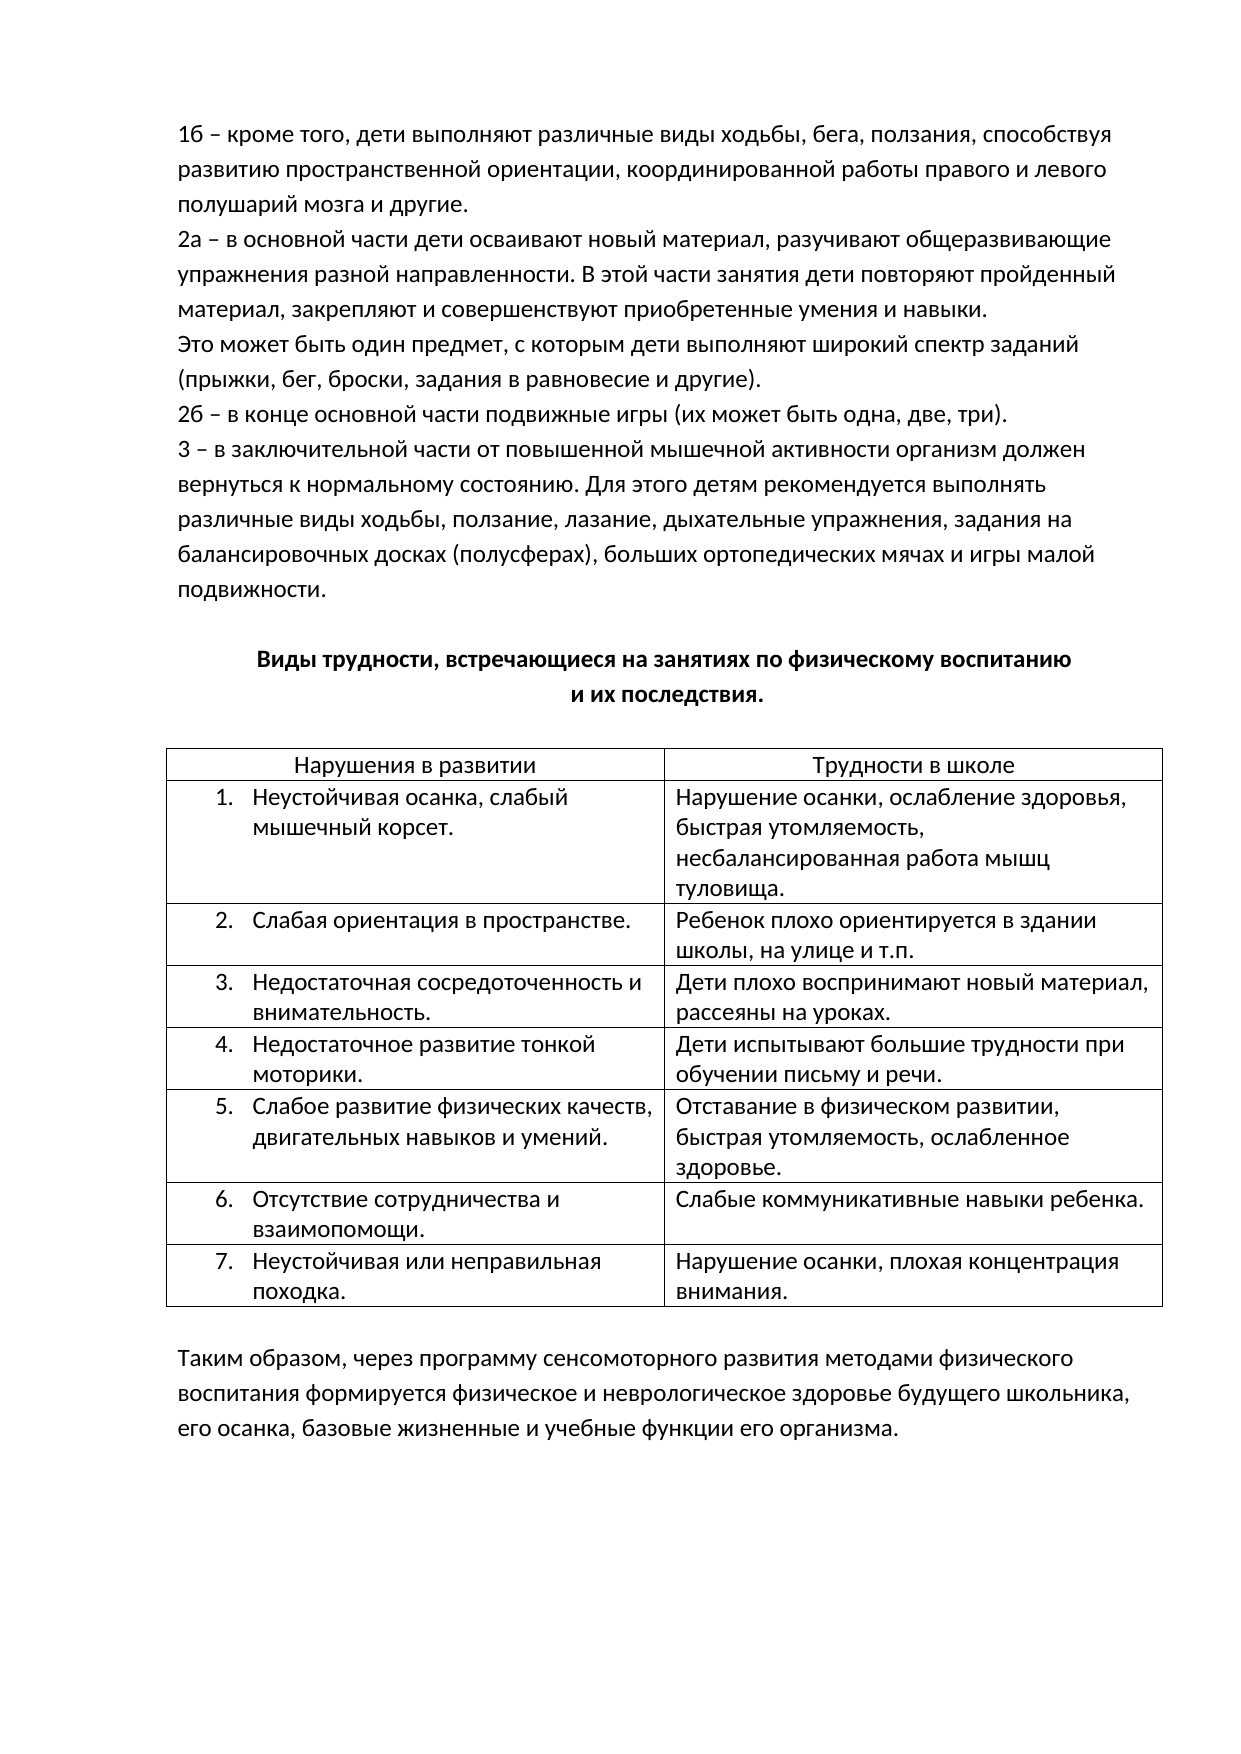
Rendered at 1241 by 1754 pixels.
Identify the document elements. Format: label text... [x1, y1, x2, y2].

text 1б – кроме того, дети выполняют различные виды ходьбы, бега, ползания, способствуя развитию пространственной ориентации, координированной работы правого и левого полушарий мозга и другие. [177, 118, 1152, 219]
table_cell Нарушение осанки, плохая концентрация внимания. [665, 1245, 1162, 1306]
table_cell Недостаточное развитие тонкой моторики. [167, 1028, 664, 1089]
table_cell Дети испытывают большие трудности при обучении письму и речи. [665, 1028, 1162, 1089]
text Виды трудности, встречающиеся на занятиях по физическому воспитанию [177, 643, 1152, 674]
table_cell Ребенок плохо ориентируется в здании школы, на улице и т.п. [665, 904, 1162, 965]
table_cell Недостаточная сосредоточенность и внимательность. [167, 966, 664, 1027]
text Таким образом, через программу сенсомоторного развития методами физического воспитания формируется физическое и неврологическое здоровье будущего школьника, его осанка, базовые жизненные и учебные функции его организма. [177, 1342, 1152, 1442]
table_header Нарушения в развитии [167, 749, 664, 780]
text 3 – в заключительной части от повышенной мышечной активности организм должен вернуться к нормальному состоянию. Для этого детям рекомендуется выполнять различные виды ходьбы, ползание, лазание, дыхательные упражнения, задания на балансировочных досках (полусферах), больших ортопедических мячах и игры малой подвижности. [177, 433, 1152, 604]
table_cell Неустойчивая или неправильная походка. [167, 1245, 664, 1306]
text Это может быть один предмет, с которым дети выполняют широкий спектр заданий (прыжки, бег, броски, задания в равновесие и другие). [177, 328, 1152, 394]
text и их последствия. [177, 678, 1152, 709]
table_cell Неустойчивая осанка, слабый мышечный корсет. [167, 781, 664, 903]
table_cell Отсутствие сотрудничества и взаимопомощи. [167, 1183, 664, 1244]
table_header Трудности в школе [665, 749, 1162, 780]
table_cell Нарушение осанки, ослабление здоровья, быстрая утомляемость, несбалансированная работа мышц туловища. [665, 781, 1162, 903]
table_cell Слабые коммуникативные навыки ребенка. [665, 1183, 1162, 1244]
table_cell Дети плохо воспринимают новый материал, рассеяны на уроках. [665, 966, 1162, 1027]
table_cell Слабое развитие физических качеств, двигательных навыков и умений. [167, 1090, 664, 1182]
table_cell Слабая ориентация в пространстве. [167, 904, 664, 965]
text 2а – в основной части дети осваивают новый материал, разучивают общеразвивающие упражнения разной направленности. В этой части занятия дети повторяют пройденный материал, закрепляют и совершенствуют приобретенные умения и навыки. [177, 223, 1152, 324]
table_cell Отставание в физическом развитии, быстрая утомляемость, ослабленное здоровье. [665, 1090, 1162, 1182]
text 2б – в конце основной части подвижные игры (их может быть одна, две, три). [177, 398, 1152, 429]
